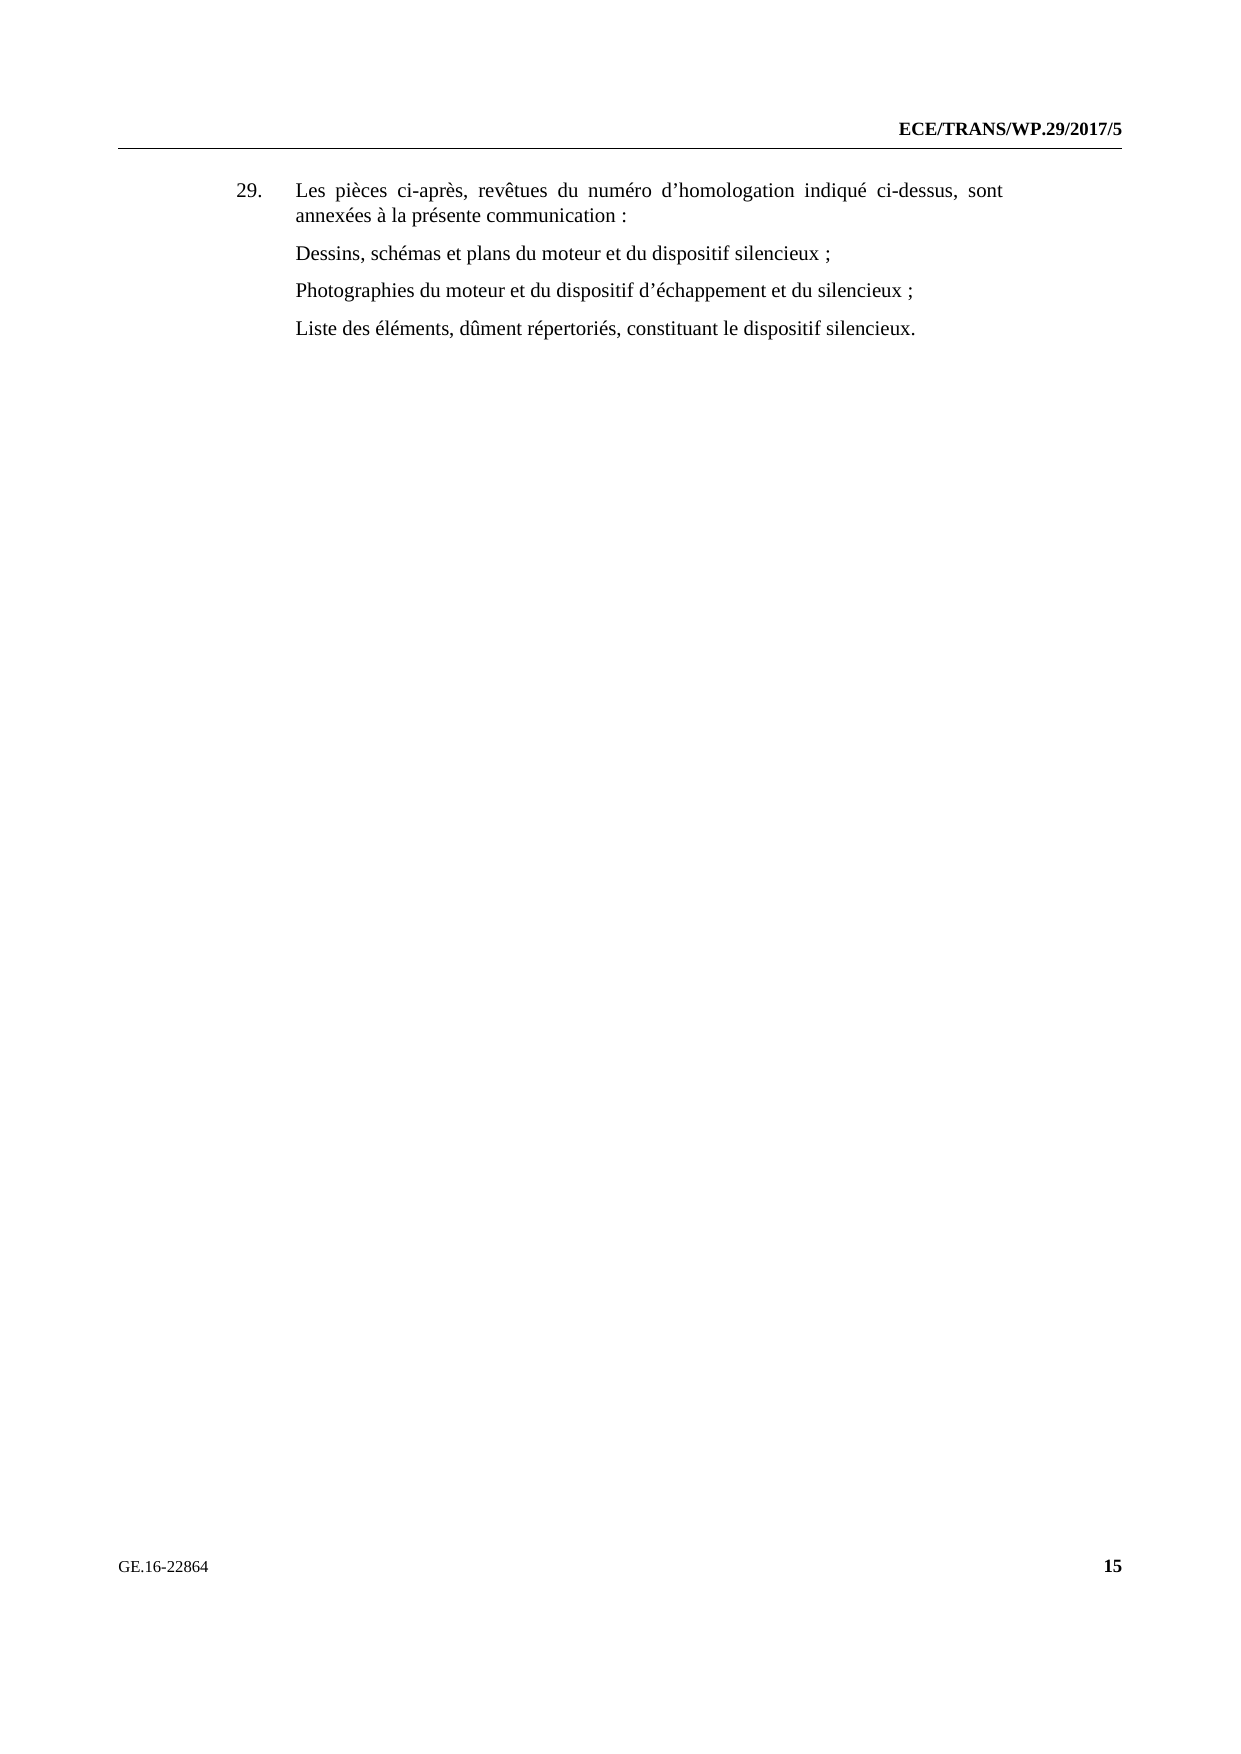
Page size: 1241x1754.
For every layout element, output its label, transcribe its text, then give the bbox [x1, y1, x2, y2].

text 29. Les pièces ci-après, revêtues du numéro d’homologation indiqué ci-dessus, sont annexées à la présente communication : [236, 177, 1004, 227]
text Photographies du moteur et du dispositif d’échappement et du silencieux ; [295, 277, 1004, 302]
text Liste des éléments, dûment répertoriés, constituant le dispositif silencieux. [295, 315, 1004, 340]
text Dessins, schémas et plans du moteur et du dispositif silencieux ; [295, 240, 1004, 265]
